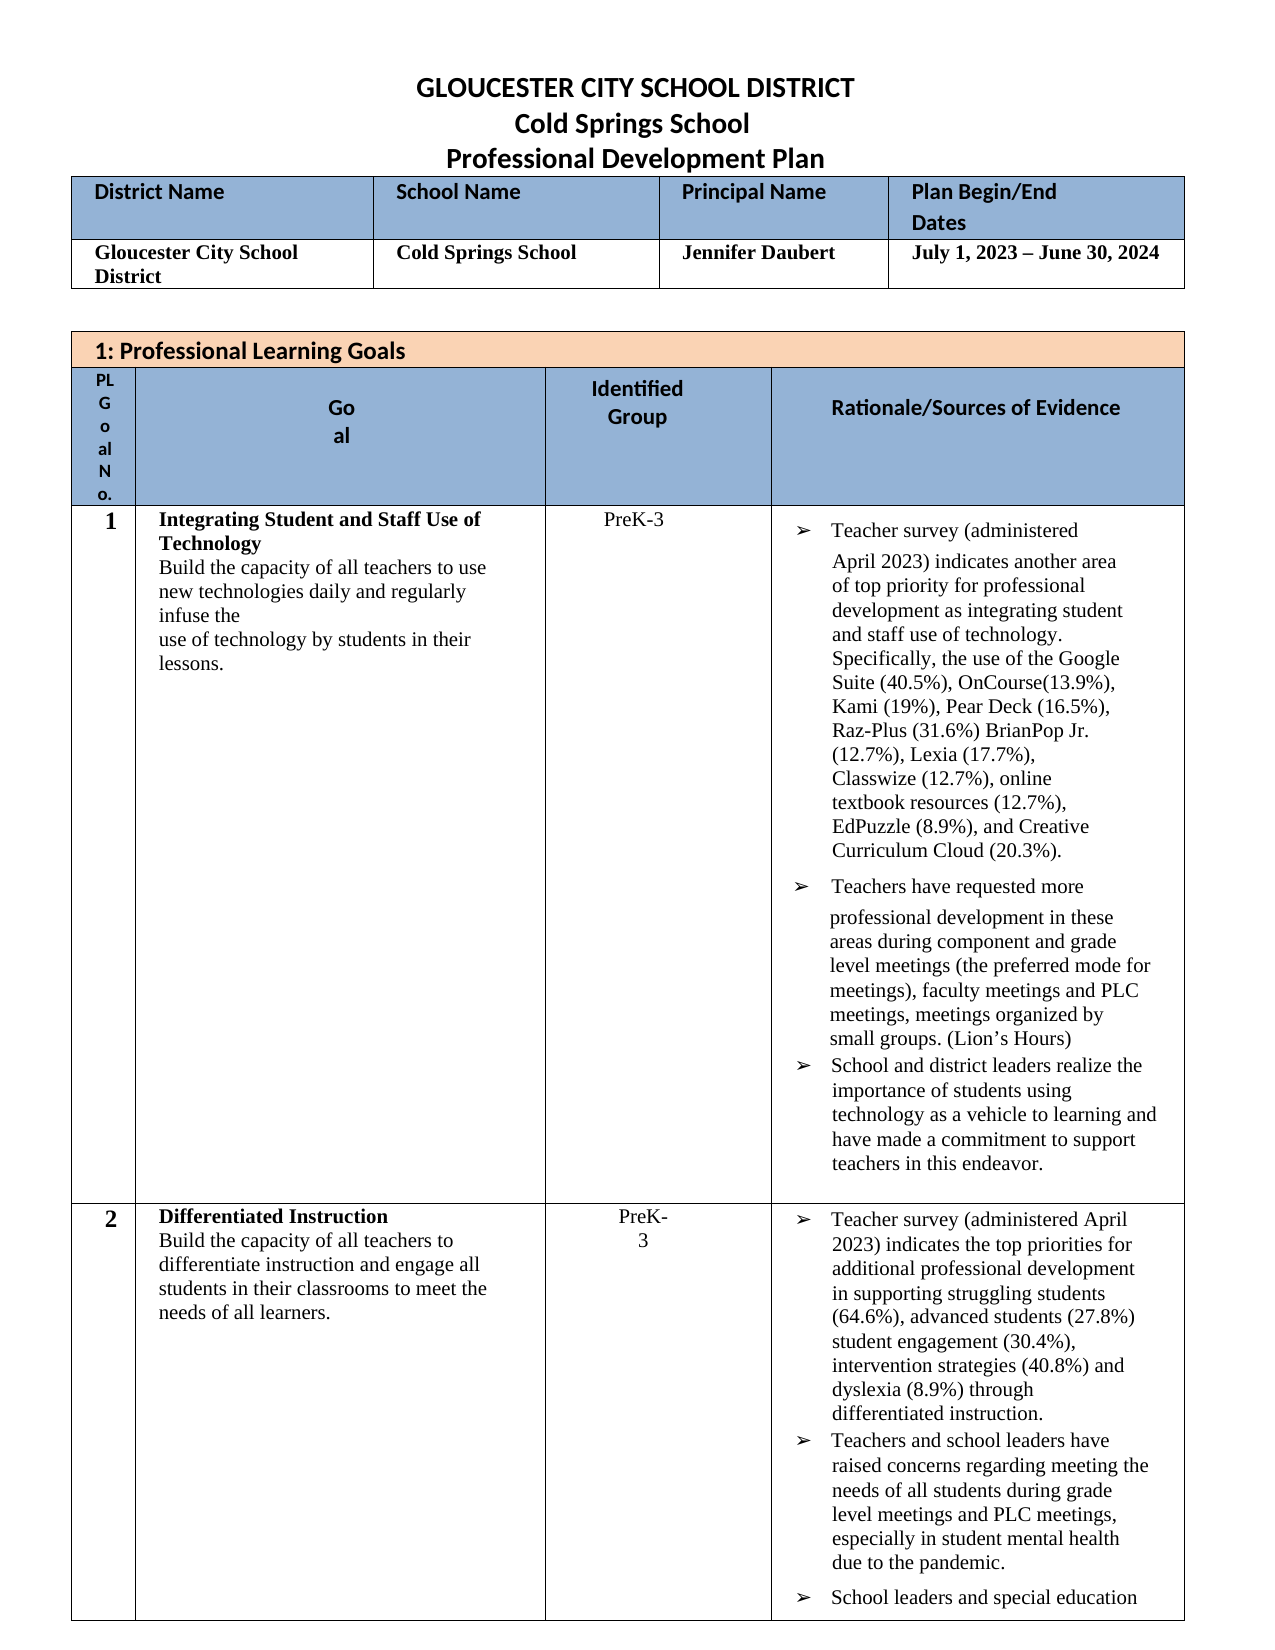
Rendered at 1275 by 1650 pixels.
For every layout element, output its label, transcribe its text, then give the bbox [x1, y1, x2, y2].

table_cell PL Goal No. [72, 368, 135, 505]
table_cell 1 [72, 506, 135, 1203]
table_cell Cold Springs School [374, 240, 659, 288]
table_cell PreK-3 [546, 1204, 771, 1620]
table_header School Name [374, 177, 659, 239]
table_cell Goal [136, 368, 545, 505]
table_cell ➢ Teacher survey (administered April 2023) indicates another area of top priority for professional development as integrating student and staff use of technology. Specifically, the use of the Google Suite (40.5%), OnCourse(13.9%), Kami (19%), Pear Deck (16.5%), Raz-Plus (31.6%) BrianPop Jr. (12.7%), Lexia (17.7%), Classwize (12.7%), online textbook resources (12.7%), EdPuzzle (8.9%), and Creative Curriculum Cloud (20.3%). ➢ Teachers have requested more professional development in these areas during component and grade level meetings (the preferred mode for meetings), faculty meetings and PLC meetings, meetings organized by small groups. (Lion’s Hours) ➢ School and district leaders realize the importance of students using technology as a vehicle to learning and have made a commitment to support teachers in this endeavor. [772, 506, 1184, 1203]
table_cell Integrating Student and Staff Use of Technology Build the capacity of all teachers to use new technologies daily and regularly infuse the use of technology by students in their lessons. [136, 506, 545, 1203]
table_header District Name [72, 177, 373, 239]
table_cell 2 [72, 1204, 135, 1620]
text Professional Development Plan [446, 141, 1202, 176]
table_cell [136, 1204, 545, 1620]
table_cell PreK-3 [546, 506, 771, 1203]
table_header Principal Name [660, 177, 888, 239]
table_header Plan Begin/End Dates [889, 177, 1184, 239]
text GLOUCESTER CITY SCHOOL DISTRICT Cold Springs School [416, 69, 864, 141]
table_cell July 1, 2023 – June 30, 2024 [889, 240, 1184, 288]
table_cell Jennifer Daubert [660, 240, 888, 288]
table_cell Identified Group [546, 368, 771, 505]
table_header 1: Professional Learning Goals [72, 332, 1184, 367]
table_cell Rationale/Sources of Evidence [772, 368, 1184, 505]
table_cell Gloucester City School District [72, 240, 373, 288]
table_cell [772, 1204, 1184, 1620]
